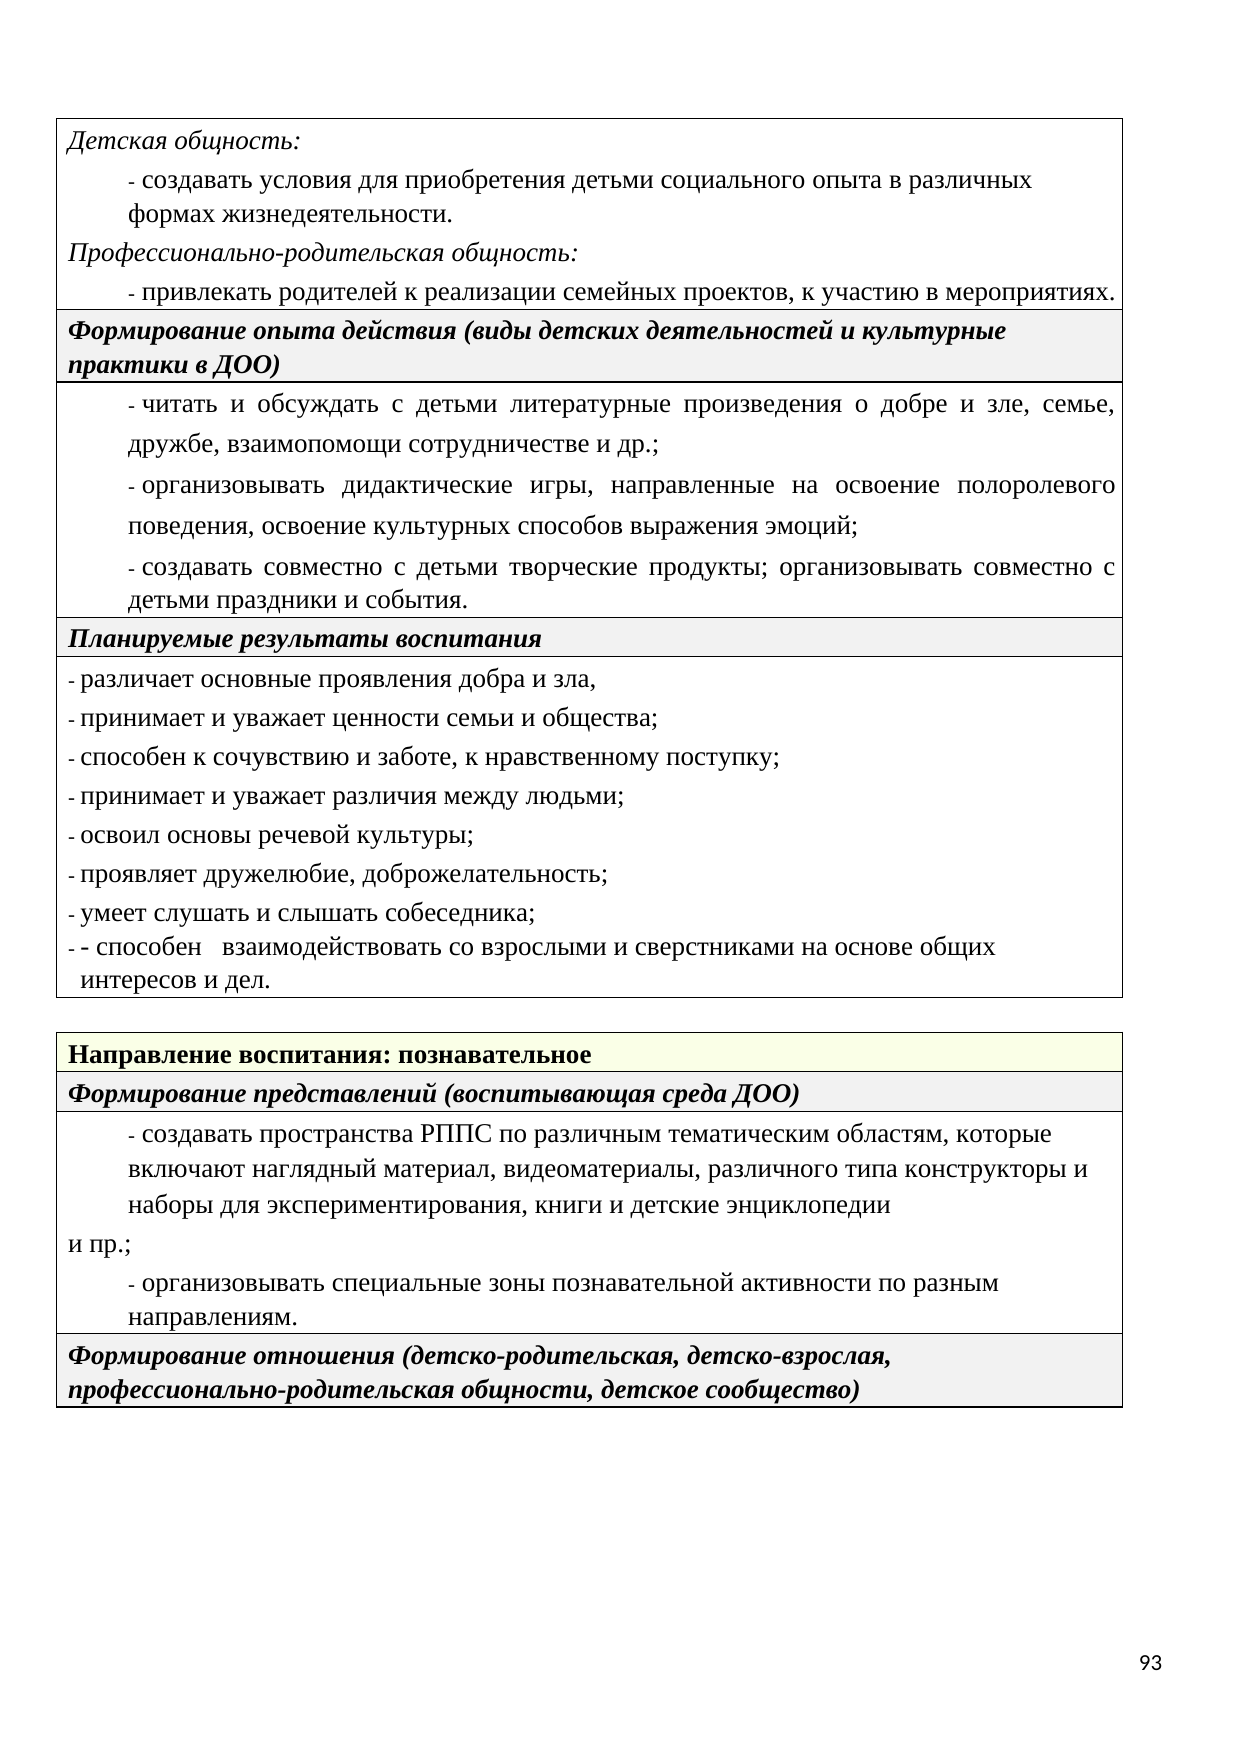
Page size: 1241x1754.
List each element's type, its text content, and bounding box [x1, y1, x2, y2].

table_cell Формирование представлений (воспитывающая среда ДОО) [57, 1072, 1122, 1111]
table_cell Формирование опыта действия (виды детских деятельностей и культурные практики в ДОО) [57, 310, 1122, 381]
table_cell читать и обсуждать с детьми литературные произведения о добре и зле, семье, дружбе, взаимопомощи сотрудничестве и др.; организовывать дидактические игры, направленные на освоение полоролевого поведения, освоение культурных способов выражения эмоций; создавать совместно с детьми творческие продукты; организовывать совместно с детьми праздники и события. [57, 383, 1122, 617]
table_cell создавать пространства РППС по различным тематическим областям, которые включают наглядный материал, видеоматериалы, различного типа конструкторы и наборы для экспериментирования, книги и детские энциклопедии и пр.; организовывать специальные зоны познавательной активности по разным направлениям. [57, 1112, 1122, 1333]
table_header Направление воспитания: познавательное [57, 1033, 1122, 1071]
table_cell Планируемые результаты воспитания [57, 618, 1122, 656]
table_cell различает основные проявления добра и зла, принимает и уважает ценности семьи и общества; способен к сочувствию и заботе, к нравственному поступку; принимает и уважает различия между людьми; освоил основы речевой культуры; проявляет дружелюбие, доброжелательность; умеет слушать и слышать собеседника; - способен взаимодействовать со взрослыми и сверстниками на основе общих интересов и дел. [57, 657, 1122, 997]
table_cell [57, 119, 1122, 308]
table_cell Формирование отношения (детско-родительская, детско-взрослая, профессионально-родительская общности, детское сообщество) [57, 1334, 1122, 1406]
